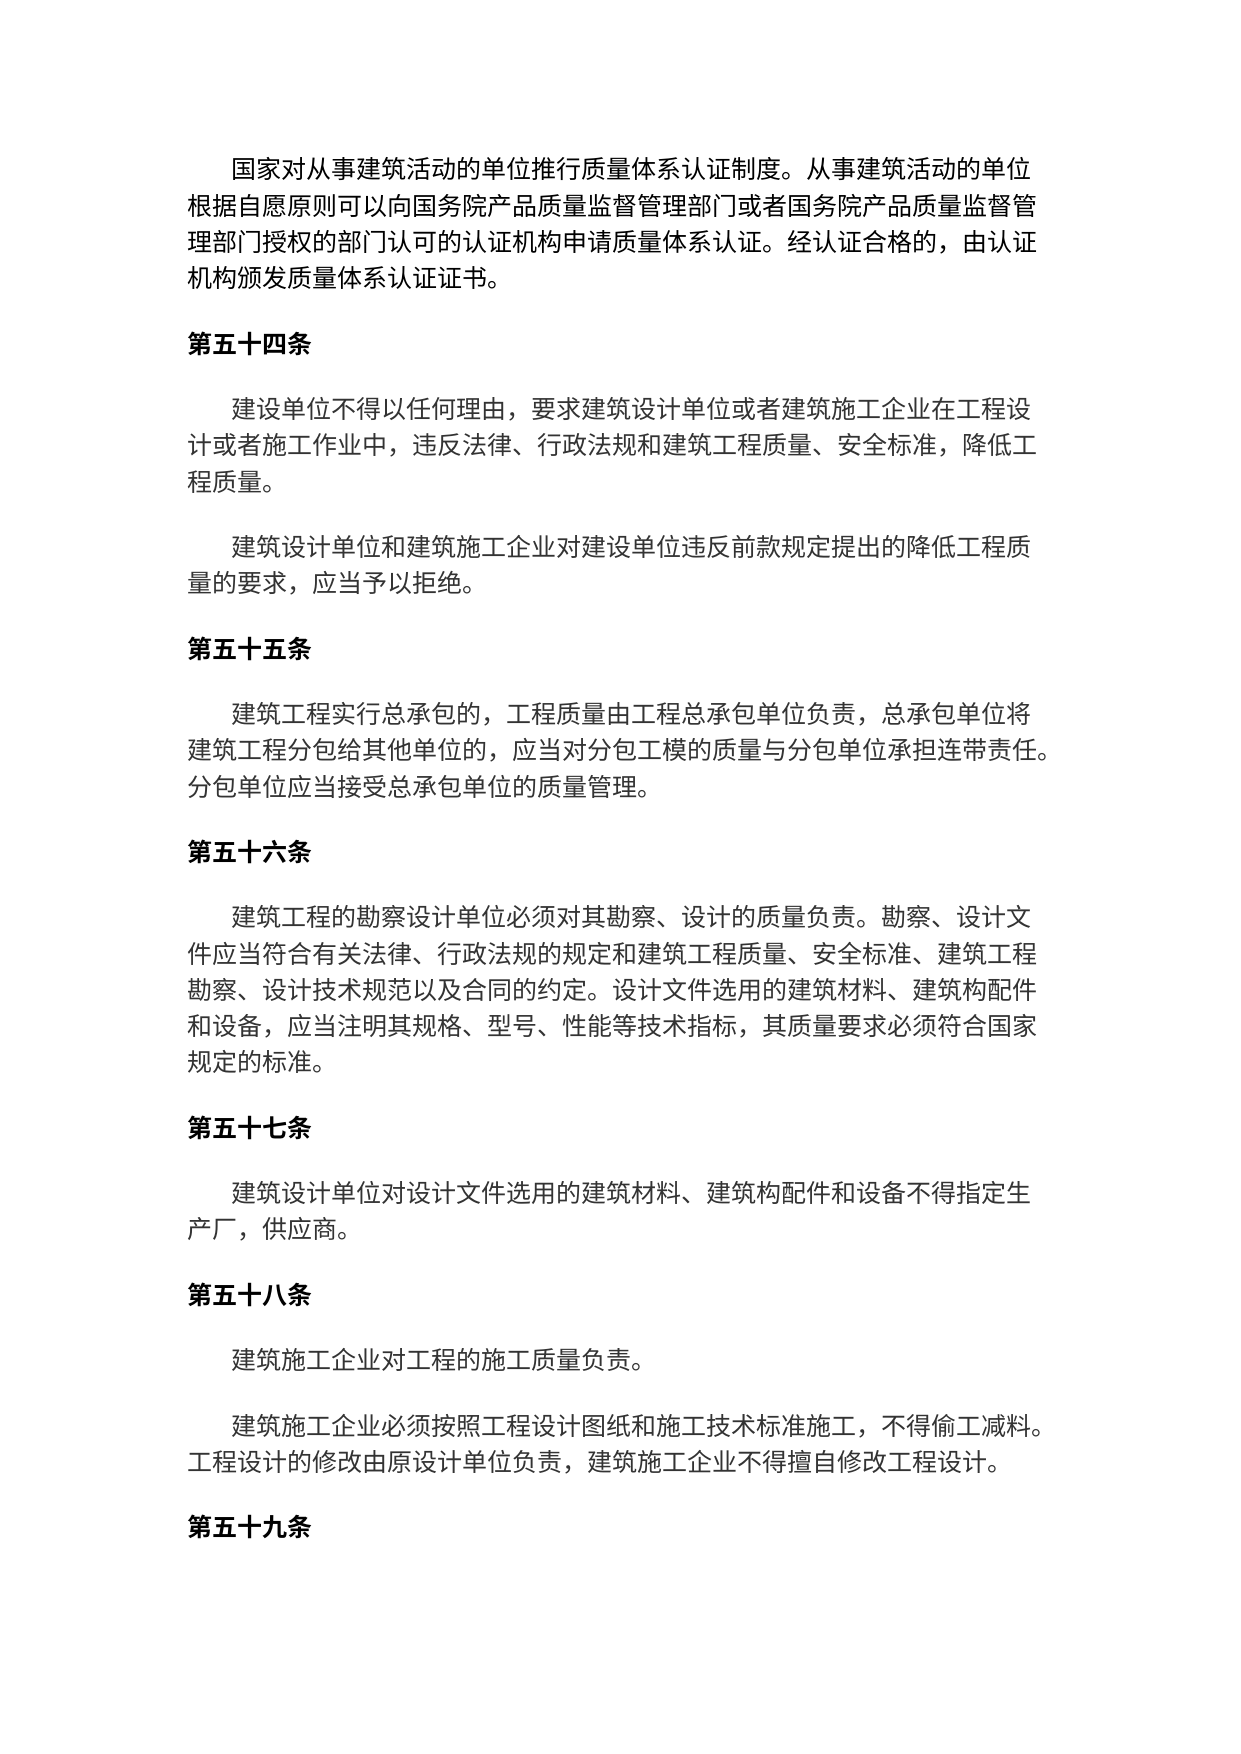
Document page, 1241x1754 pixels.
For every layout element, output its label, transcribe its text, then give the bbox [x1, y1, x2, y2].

text 第五十八条 [187, 1275, 1053, 1312]
text 国家对从事建筑活动的单位推行质量体系认证制度。从事建筑活动的单位根据自愿原则可以向国务院产品质量监督管理部门或者国务院产品质量监督管理部门授权的部门认可的认证机构申请质量体系认证。经认证合格的，由认证机构颁发质量体系认证证书。 [187, 150, 1053, 295]
text 建筑施工企业必须按照工程设计图纸和施工技术标准施工，不得偷工减料。工程设计的修改由原设计单位负责，建筑施工企业不得擅自修改工程设计。 [187, 1406, 1053, 1479]
text 建筑工程实行总承包的，工程质量由工程总承包单位负责，总承包单位将建筑工程分包给其他单位的，应当对分包工模的质量与分包单位承担连带责任。分包单位应当接受总承包单位的质量管理。 [187, 694, 1053, 803]
text 建筑设计单位对设计文件选用的建筑材料、建筑构配件和设备不得指定生产厂，供应商。 [187, 1174, 1053, 1246]
text 第五十七条 [187, 1108, 1053, 1144]
text 建筑工程的勘察设计单位必须对其勘察、设计的质量负责。勘察、设计文件应当符合有关法律、行政法规的规定和建筑工程质量、安全标准、建筑工程勘察、设计技术规范以及合同的约定。设计文件选用的建筑材料、建筑构配件和设备，应当注明其规格、型号、性能等技术指标，其质量要求必须符合国家规定的标准。 [187, 898, 1053, 1079]
text 建筑设计单位和建筑施工企业对建设单位违反前款规定提出的降低工程质量的要求，应当予以拒绝。 [187, 527, 1053, 600]
text 建筑施工企业对工程的施工质量负责。 [187, 1341, 1053, 1377]
text 第五十五条 [187, 629, 1053, 665]
text 第五十九条 [187, 1508, 1053, 1544]
text 建设单位不得以任何理由，要求建筑设计单位或者建筑施工企业在工程设计或者施工作业中，违反法律、行政法规和建筑工程质量、安全标准，降低工程质量。 [187, 389, 1053, 498]
text 第五十四条 [187, 324, 1053, 360]
text 第五十六条 [187, 832, 1053, 869]
